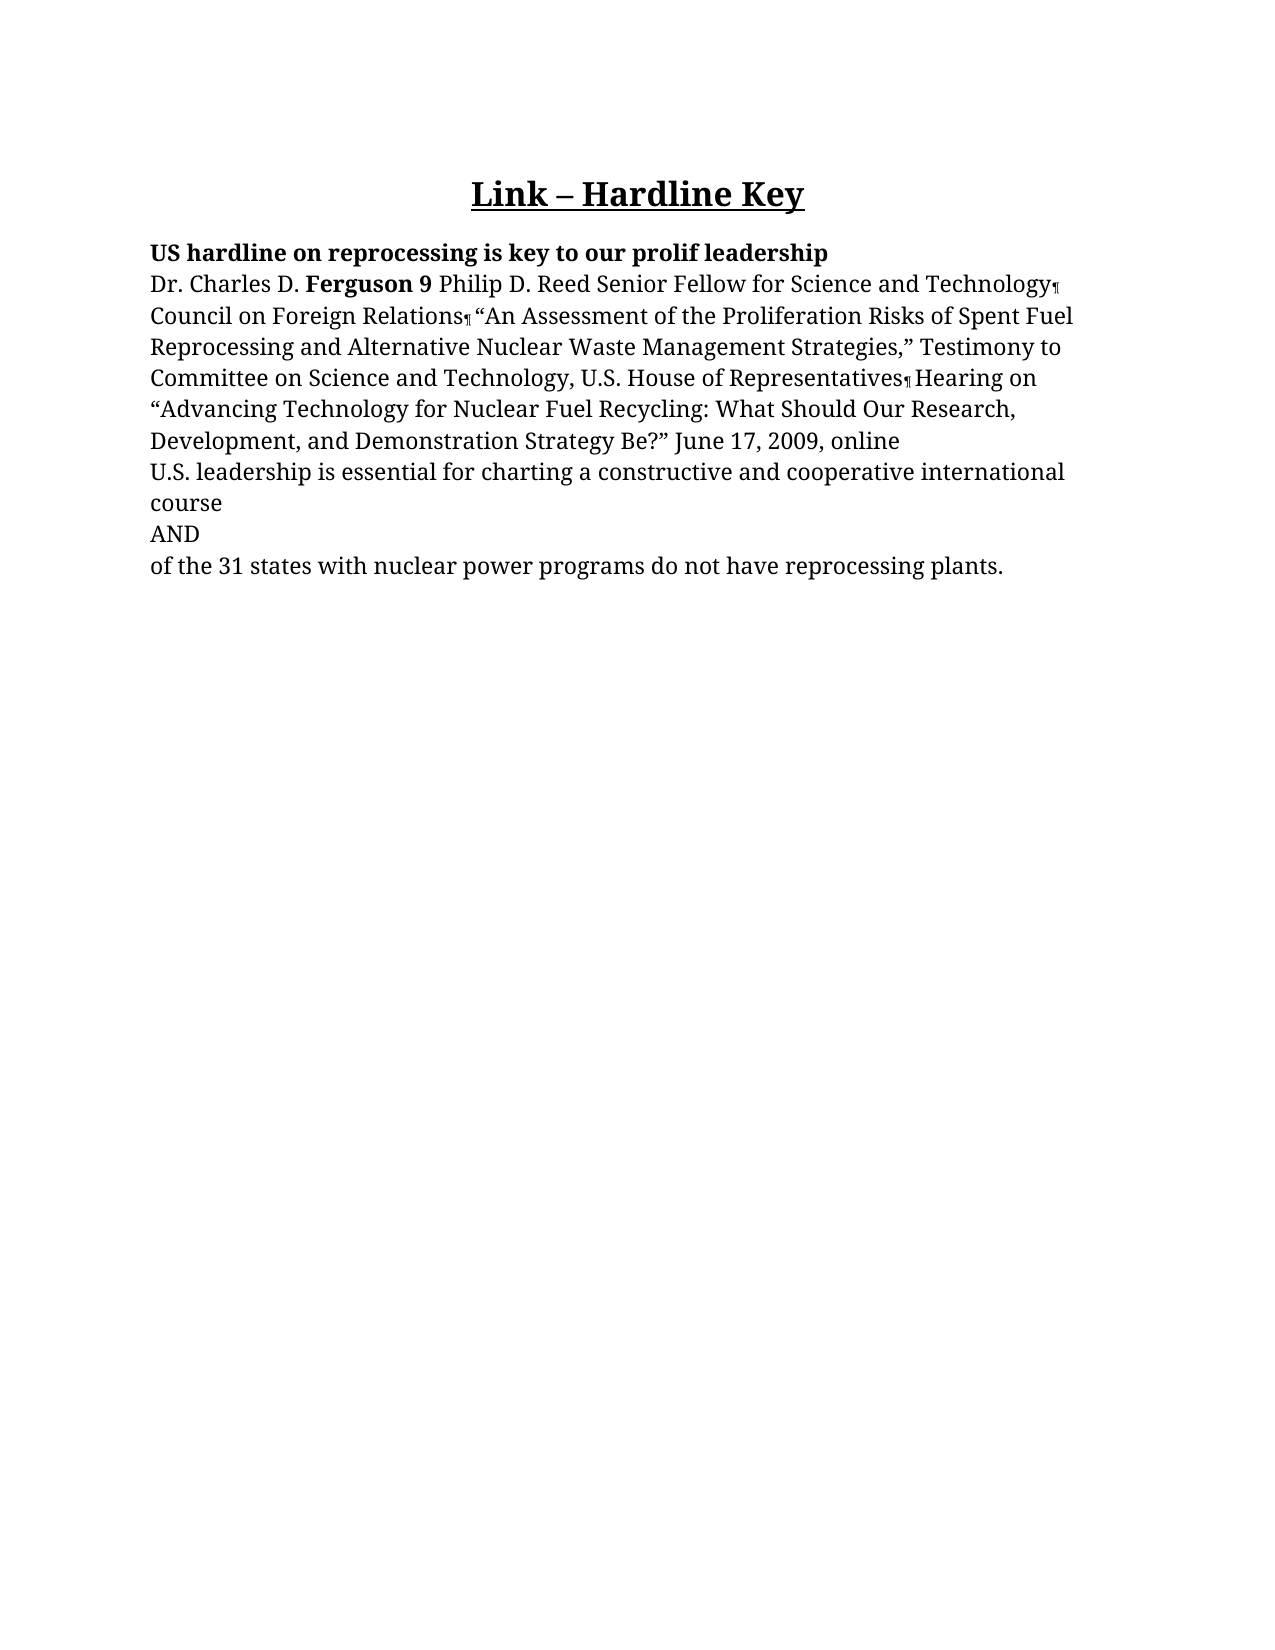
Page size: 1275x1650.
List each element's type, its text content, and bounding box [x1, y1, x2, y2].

text AND [150, 518, 1125, 549]
subtitle US hardline on reprocessing is key to our prolif leadership [150, 237, 1125, 268]
text of the 31 states with nuclear power programs do not have reprocessing plants. [150, 549, 1125, 581]
subtitle Link – Hardline Key [150, 171, 1125, 216]
text U.S. leadership is essential for charting a constructive and cooperative international course [150, 456, 1125, 518]
text Dr. Charles D. Ferguson 9 Philip D. Reed Senior Fellow for Science and Technology¶ Council on Foreign Relations¶ “An Assessment of the Proliferation Risks of Spent Fuel Reprocessing and Alternative Nuclear Waste Management Strategies,” Testimony to Committee on Science and Technology, U.S. House of Representatives¶ Hearing on “Advancing Technology for Nuclear Fuel Recycling: What Should Our Research, Development, and Demonstration Strategy Be?” June 17, 2009, online [150, 268, 1125, 456]
